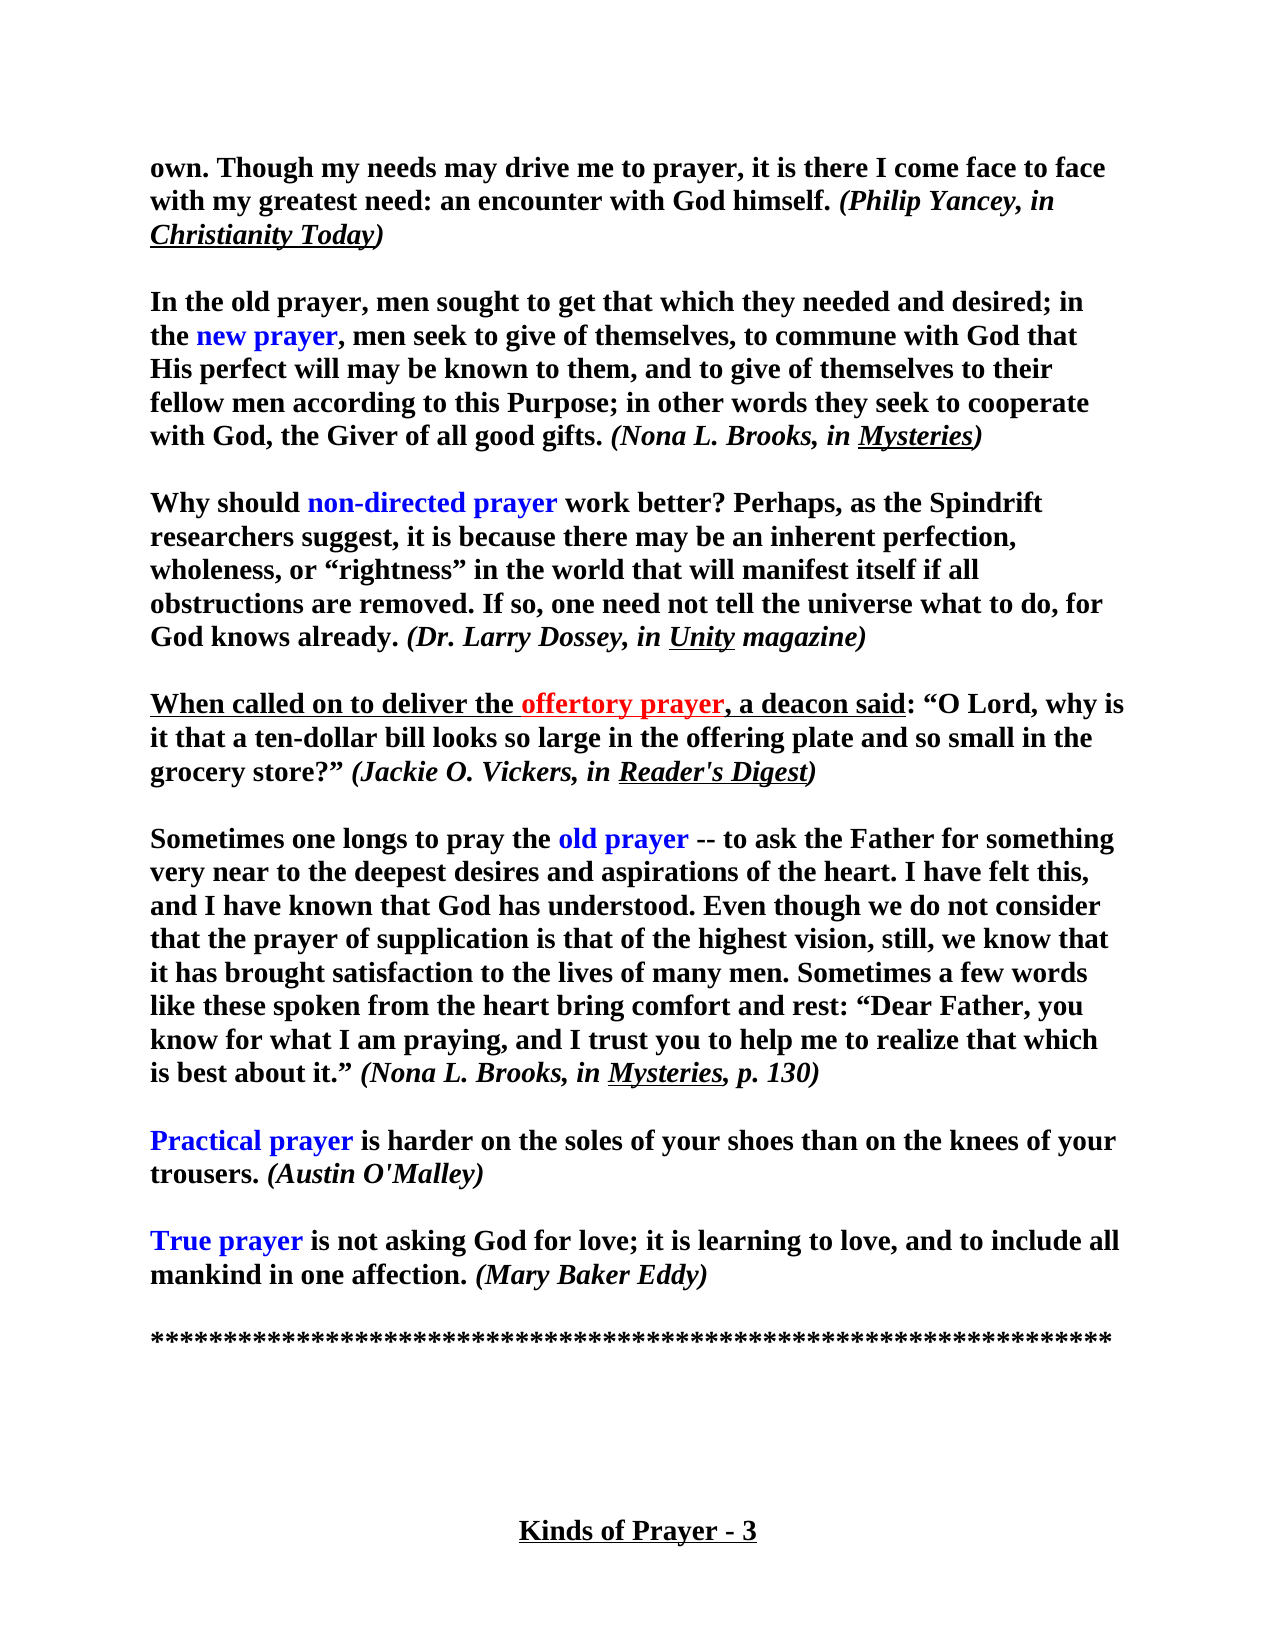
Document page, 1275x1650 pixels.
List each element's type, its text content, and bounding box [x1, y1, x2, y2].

text Sometimes one longs to pray the old prayer -- to ask the Father for something very near to the deepest desires and aspirations of the heart. I have felt this, and I have known that God has understood. Even though we do not consider that the prayer of supplication is that of the highest vision, still, we know that it has brought satisfaction to the lives of many men. Sometimes a few words like these spoken from the heart bring comfort and rest: “Dear Father, you know for what I am praying, and I trust you to help me to realize that which is best about it.” (Nona L. Brooks, in Mysteries, p. 130) [150, 821, 1125, 1089]
text In the old prayer, men sought to get that which they needed and desired; in the new prayer, men seek to give of themselves, to commune with God that His perfect will may be known to them, and to give of themselves to their fellow men according to this Purpose; in other words they seek to cooperate with God, the Giver of all good gifts. (Nona L. Brooks, in Mysteries) [150, 284, 1125, 452]
text ****************************************************************** [150, 1290, 1125, 1357]
text Practical prayer is harder on the soles of your shoes than on the knees of your trousers. (Austin O'Malley) [150, 1123, 1125, 1190]
text Why should non-directed prayer work better? Perhaps, as the Spindrift researchers suggest, it is because there may be an inherent perfection, wholeness, or “rightness” in the world that will manifest itself if all obstructions are removed. If so, one need not tell the universe what to do, for God knows already. (Dr. Larry Dossey, in Unity magazine) [150, 452, 1125, 653]
text True prayer is not asking God for love; it is learning to love, and to include all mankind in one affection. (Mary Baker Eddy) [150, 1223, 1125, 1290]
text When called on to deliver the offertory prayer, a deacon said: “O Lord, why is it that a ten-dollar bill looks so large in the offering plate and so small in the grocery store?” (Jackie O. Vickers, in Reader's Digest) [150, 687, 1125, 787]
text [150, 150, 1125, 251]
